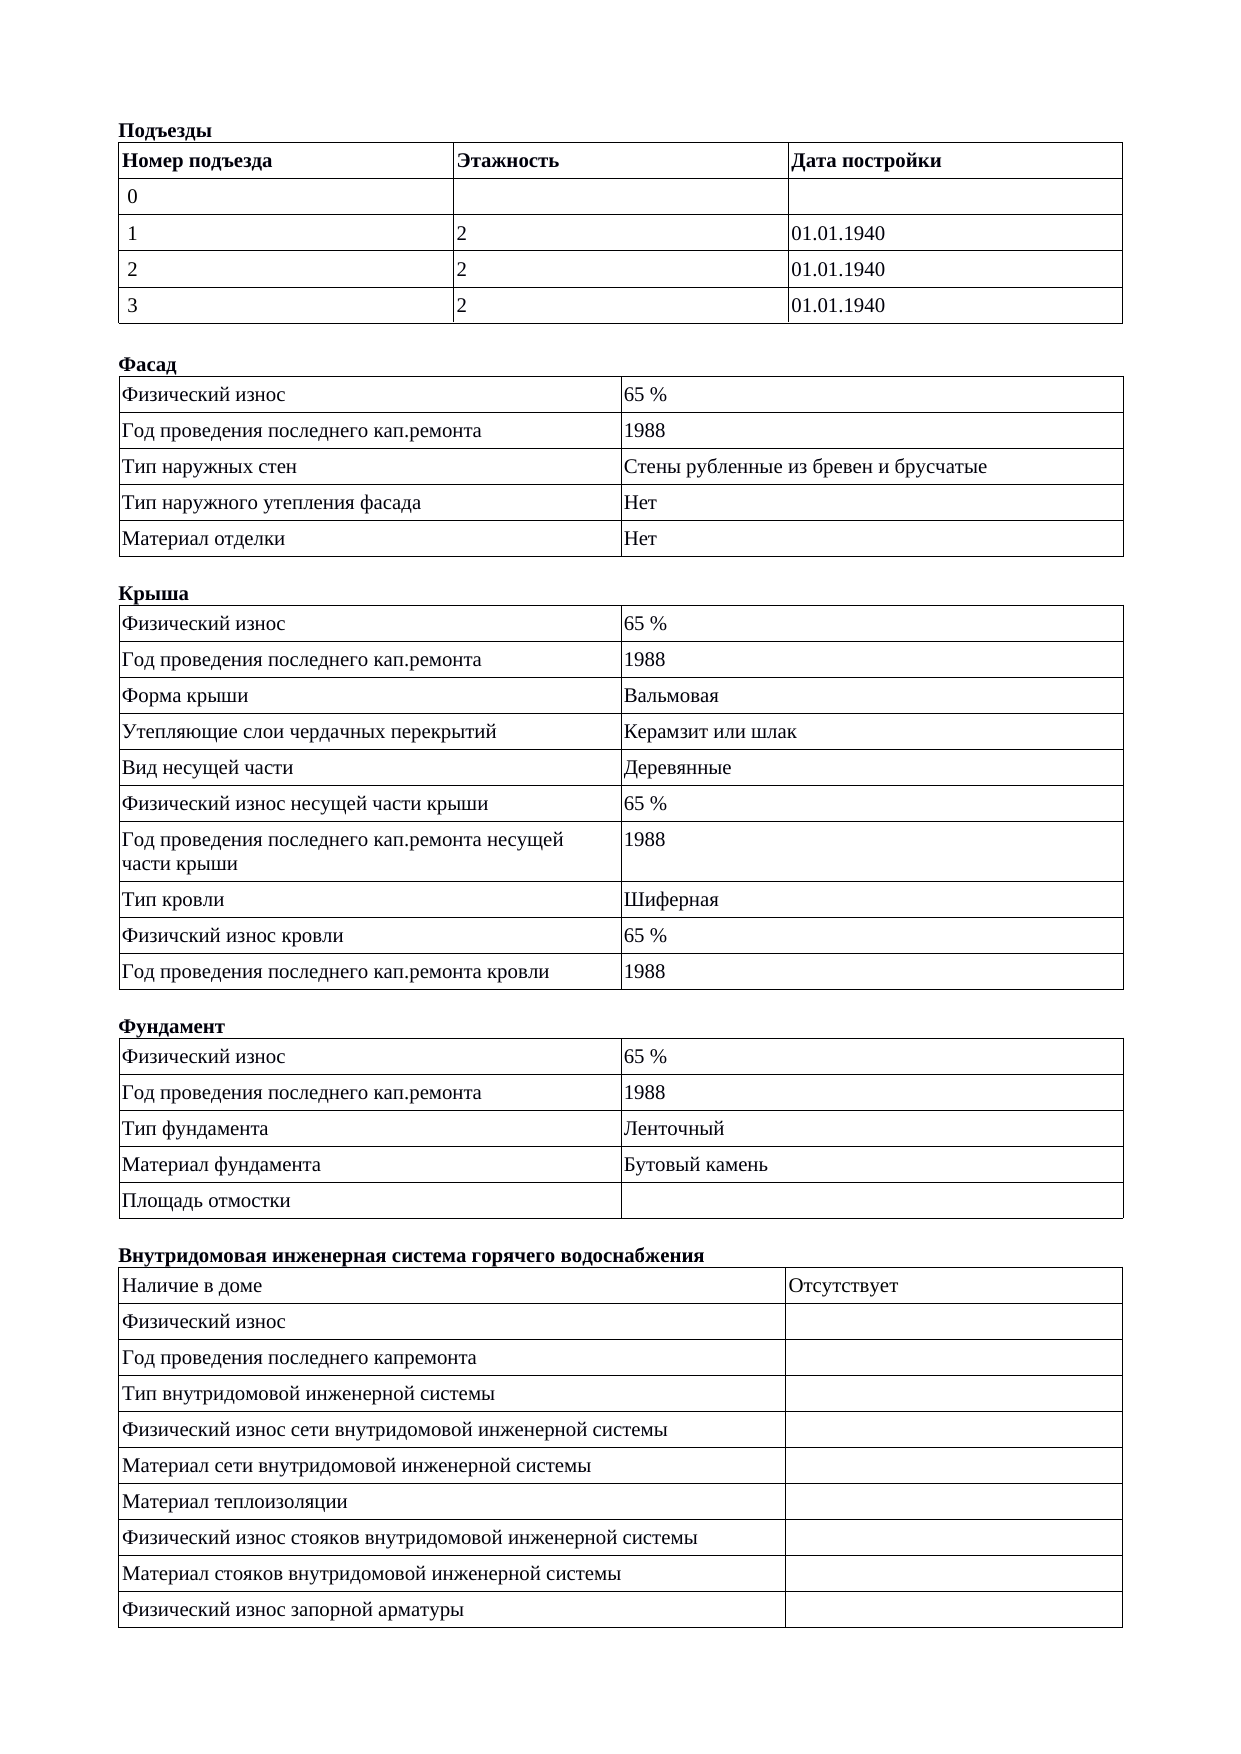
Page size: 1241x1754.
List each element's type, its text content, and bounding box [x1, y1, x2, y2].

table_cell Ленточный [622, 1111, 1123, 1146]
table_cell Физический износ стояков внутридомовой инженерной системы [119, 1520, 785, 1555]
table_cell Форма крыши [120, 678, 621, 713]
table_cell Материал отделки [120, 521, 621, 556]
table_cell Год проведения последнего кап.ремонта несущей части крыши [120, 822, 621, 881]
table_cell Бутовый камень [622, 1147, 1123, 1182]
table_cell [786, 1304, 1122, 1339]
table_header Наличие в доме [119, 1268, 785, 1303]
table_cell 01.01.1940 [789, 288, 1122, 322]
table_cell Год проведения последнего кап.ремонта кровли [120, 954, 621, 989]
table_cell 1988 [622, 954, 1123, 989]
table_cell 0 [119, 179, 453, 214]
table_cell Материал фундамента [120, 1147, 621, 1182]
table_cell 2 [454, 251, 788, 286]
text Фасад [118, 352, 1122, 376]
table_cell Вальмовая [622, 678, 1123, 713]
table_cell Материал теплоизоляции [119, 1484, 785, 1519]
table_cell 01.01.1940 [789, 215, 1122, 250]
table_cell 1988 [622, 413, 1123, 448]
table_header Физический износ [120, 606, 621, 641]
table_cell Нет [622, 521, 1123, 556]
table_cell [454, 179, 788, 214]
table_cell 3 [119, 288, 453, 322]
table_cell Год проведения последнего капремонта [119, 1340, 785, 1375]
table_cell 65 % [622, 786, 1123, 821]
table_cell Площадь отмостки [120, 1183, 621, 1218]
table_cell Утепляющие слои чердачных перекрытий [120, 714, 621, 749]
table_cell Год проведения последнего кап.ремонта [120, 642, 621, 677]
table_cell [786, 1484, 1122, 1519]
table_cell 2 [454, 215, 788, 250]
table_header Дата постройки [789, 143, 1122, 178]
table_cell [789, 179, 1122, 214]
table_cell Нет [622, 485, 1123, 520]
table_cell 65 % [622, 918, 1123, 953]
table_cell 1988 [622, 822, 1123, 881]
table_cell Физический износ сети внутридомовой инженерной системы [119, 1412, 785, 1447]
table_cell Стены рубленные из бревен и брусчатые [622, 449, 1123, 484]
table_header 65 % [622, 606, 1123, 641]
text Крыша [118, 557, 1122, 604]
table_header Физический износ [120, 377, 621, 412]
table_cell 1988 [622, 1075, 1123, 1110]
table_cell [622, 1183, 1123, 1218]
table_cell [786, 1376, 1122, 1411]
table_cell Физический износ [119, 1304, 785, 1339]
table_cell [786, 1340, 1122, 1375]
table_cell Вид несущей части [120, 750, 621, 785]
table_cell Керамзит или шлак [622, 714, 1123, 749]
table_header Номер подъезда [119, 143, 453, 178]
table_cell Тип фундамента [120, 1111, 621, 1146]
table_header Отсутствует [786, 1268, 1122, 1303]
table_cell Год проведения последнего кап.ремонта [120, 413, 621, 448]
table_cell Год проведения последнего кап.ремонта [120, 1075, 621, 1110]
text Подъезды [118, 118, 1122, 142]
table_cell Материал стояков внутридомовой инженерной системы [119, 1556, 785, 1591]
table_cell Физичский износ кровли [120, 918, 621, 953]
table_cell [786, 1556, 1122, 1591]
table_cell 2 [119, 251, 453, 286]
table_cell Деревянные [622, 750, 1123, 785]
table_cell 1988 [622, 642, 1123, 677]
table_cell Шиферная [622, 882, 1123, 917]
table_cell Тип наружных стен [120, 449, 621, 484]
table_cell [786, 1592, 1122, 1627]
table_cell Физический износ несущей части крыши [120, 786, 621, 821]
table_cell Тип внутридомовой инженерной системы [119, 1376, 785, 1411]
table_cell 01.01.1940 [789, 251, 1122, 286]
table_header 65 % [622, 377, 1123, 412]
table_cell Тип наружного утепления фасада [120, 485, 621, 520]
table_cell Материал сети внутридомовой инженерной системы [119, 1448, 785, 1483]
text Внутридомовая инженерная система горячего водоснабжения [118, 1242, 1122, 1267]
table_cell 1 [119, 215, 453, 250]
table_cell [786, 1412, 1122, 1447]
table_cell [786, 1448, 1122, 1483]
text Фундамент [118, 990, 1122, 1038]
table_cell [786, 1520, 1122, 1555]
table_header 65 % [622, 1039, 1123, 1074]
table_cell 2 [454, 288, 788, 322]
table_header Физический износ [120, 1039, 621, 1074]
table_cell Физический износ запорной арматуры [119, 1592, 785, 1627]
table_header Этажность [454, 143, 788, 178]
table_cell Тип кровли [120, 882, 621, 917]
